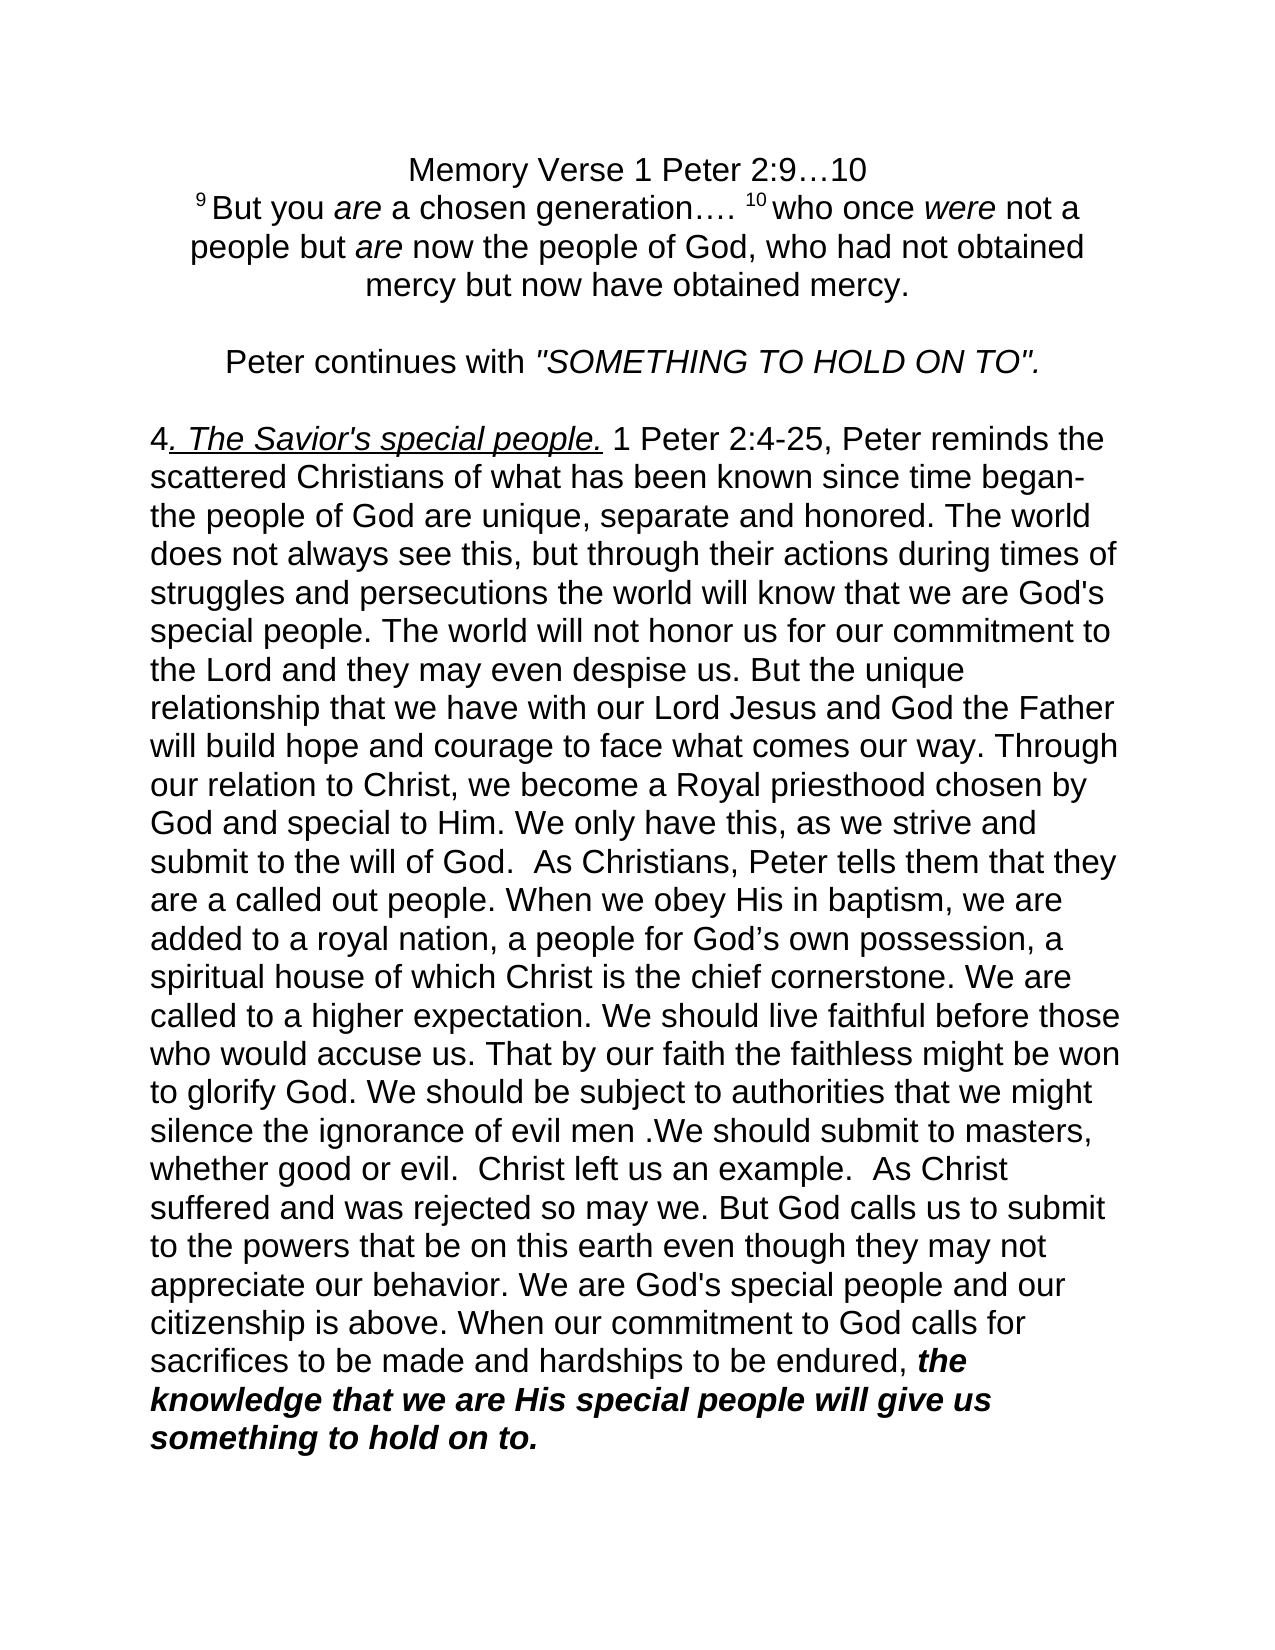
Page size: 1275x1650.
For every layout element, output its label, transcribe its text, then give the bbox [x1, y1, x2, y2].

text 4. The Savior's special people. 1 Peter 2:4-25, Peter reminds the scattered Christians of what has been known since time began-the people of God are unique, separate and honored. The world does not always see this, but through their actions during times of struggles and persecutions the world will know that we are God's special people. The world will not honor us for our commitment to the Lord and they may even despise us. But the unique relationship that we have with our Lord Jesus and God the Father will build hope and courage to face what comes our way. Through our relation to Christ, we become a Royal priesthood chosen by God and special to Him. We only have this, as we strive and submit to the will of God. As Christians, Peter tells them that they are a called out people. When we obey His in baptism, we are added to a royal nation, a people for God’s own possession, a spiritual house of which Christ is the chief cornerstone. We are called to a higher expectation. We should live faithful before those who would accuse us. That by our faith the faithless might be won to glorify God. We should be subject to authorities that we might silence the ignorance of evil men .We should submit to masters, whether good or evil. Christ left us an example. As Christ suffered and was rejected so may we. But God calls us to submit to the powers that be on this earth even though they may not appreciate our behavior. We are God's special people and our citizenship is above. When our commitment to God calls for sacrifices to be made and hardships to be endured, the knowledge that we are His special people will give us something to hold on to. [150, 419, 1125, 1457]
text Peter continues with "SOMETHING TO HOLD ON TO". [150, 342, 1125, 381]
text 9 But you are a chosen generation…. 10 who once were not a people but are now the people of God, who had not obtained mercy but now have obtained mercy. [150, 188, 1125, 304]
text Memory Verse 1 Peter 2:9…10 [150, 150, 1125, 188]
